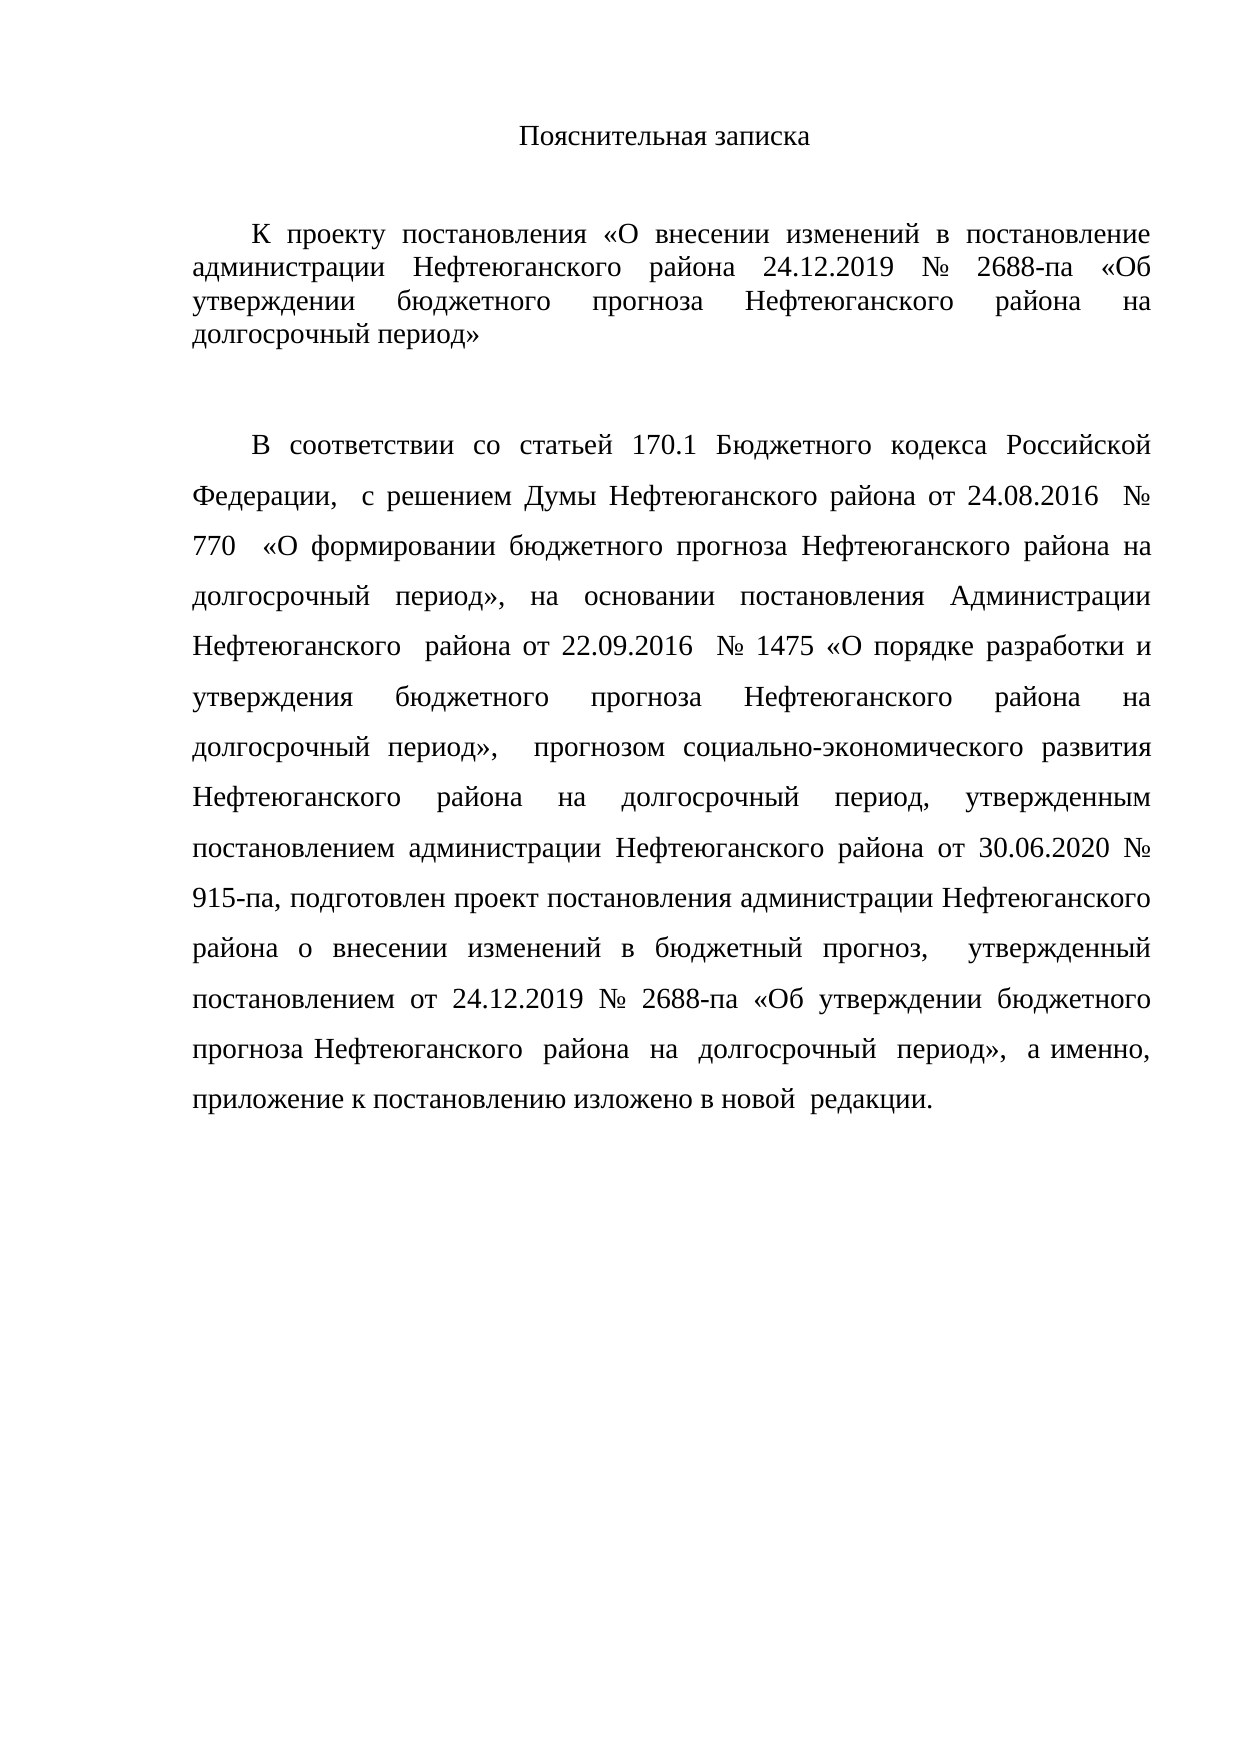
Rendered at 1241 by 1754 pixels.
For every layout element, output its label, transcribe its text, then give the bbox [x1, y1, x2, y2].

text Пояснительная записка [177, 118, 1152, 152]
text К проекту постановления «О внесении изменений в постановление администрации Нефтеюганского района 24.12.2019 № 2688-па «Об утверждении бюджетного прогноза Нефтеюганского района на долгосрочный период» [192, 216, 1152, 350]
text В соответствии со статьей 170.1 Бюджетного кодекса Российской Федерации, с решением Думы Нефтеюганского района от 24.08.2016 № 770 «О формировании бюджетного прогноза Нефтеюганского района на долгосрочный период», на основании постановления Администрации Нефтеюганского района от 22.09.2016 № 1475 «О порядке разработки и утверждения бюджетного прогноза Нефтеюганского района на долгосрочный период», прогнозом социально-экономического развития Нефтеюганского района на долгосрочный период, утвержденным постановлением администрации Нефтеюганского района от 30.06.2020 № 915-па, подготовлен проект постановления администрации Нефтеюганского района о внесении изменений в бюджетный прогноз, утвержденный постановлением от 24.12.2019 № 2688-па «Об утверждении бюджетного прогноза Нефтеюганского района на долгосрочный период», а именно, приложение к постановлению изложено в новой редакции. [192, 427, 1152, 1115]
